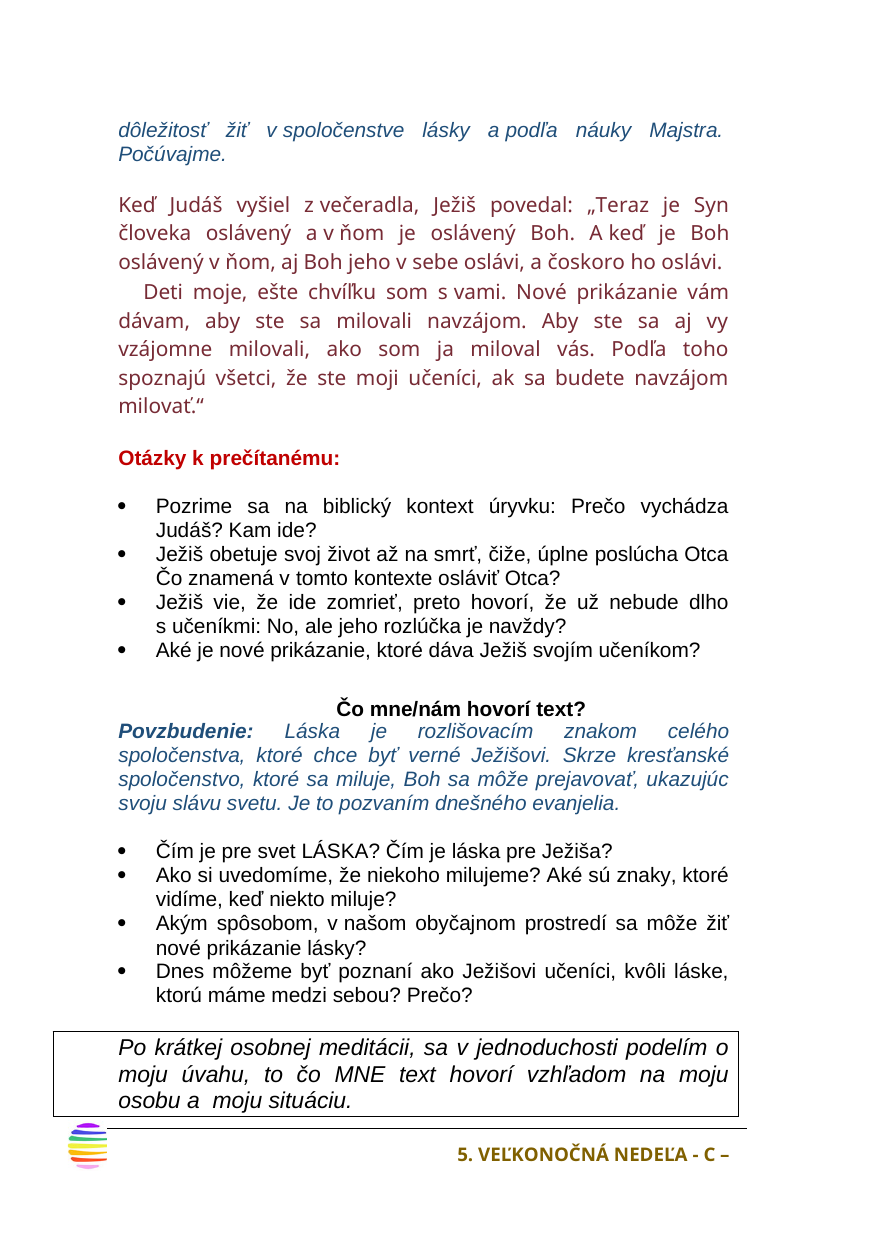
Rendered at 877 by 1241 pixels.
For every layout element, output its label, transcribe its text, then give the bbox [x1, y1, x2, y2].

text Deti moje, ešte chvíľku som s vami. Nové prikázanie vám dávam, aby ste sa milovali navzájom. Aby ste sa aj vy vzájomne milovali, ako som ja miloval vás. Podľa toho spoznajú všetci, že ste moji učeníci, ak sa budete navzájom milovať.“ [118, 277, 729, 420]
text Povzbudenie: Láska je rozlišovacím znakom celého spoločenstva, ktoré chce byť verné Ježišovi. Skrze kresťanské spoločenstvo, ktoré sa miluje, Boh sa môže prejavovať, ukazujúc svoju slávu svetu. Je to pozvaním dnešného evanjelia. [118, 686, 729, 815]
list Pozrime sa na biblický kontext úryvku: Prečo vychádza Judáš? Kam ide? [118, 494, 729, 542]
text Keď Judáš vyšiel z večeradla, Ježiš povedal: „Teraz je Syn človeka oslávený a v ňom je oslávený Boh. A keď je Boh oslávený v ňom, aj Boh jeho v sebe oslávi, a čoskoro ho oslávi. [118, 190, 729, 275]
list Čím je pre svet LÁSKA? Čím je láska pre Ježiša? [118, 839, 729, 863]
text Otázky k prečítanému: [118, 446, 729, 470]
list Ježiš vie, že ide zomrieť, preto hovorí, že už nebude dlho s učeníkmi: No, ale jeho rozlúčka je navždy? [118, 590, 729, 638]
picture [67, 1120, 107, 1171]
list Ako si uvedomíme, že niekoho milujeme? Aké sú znaky, ktoré vidíme, keď niekto miluje? [118, 863, 729, 911]
list Ježiš obetuje svoj život až na smrť, čiže, úplne poslúcha Otca Čo znamená v tomto kontexte osláviť Otca? [118, 542, 729, 590]
list Akým spôsobom, v našom obyčajnom prostredí sa môže žiť nové prikázanie lásky? [118, 911, 729, 959]
text Po krátkej osobnej meditácii, sa v jednoduchosti podelím o moju úvahu, to čo MNE text hovorí vzhľadom na moju osobu a moju situáciu. [54, 1032, 738, 1116]
list Dnes môžeme byť poznaní ako Ježišovi učeníci, kvôli láske, ktorú máme medzi sebou? Prečo? [118, 959, 729, 1007]
list Aké je nové prikázanie, ktoré dáva Ježiš svojím učeníkom? [118, 638, 729, 662]
